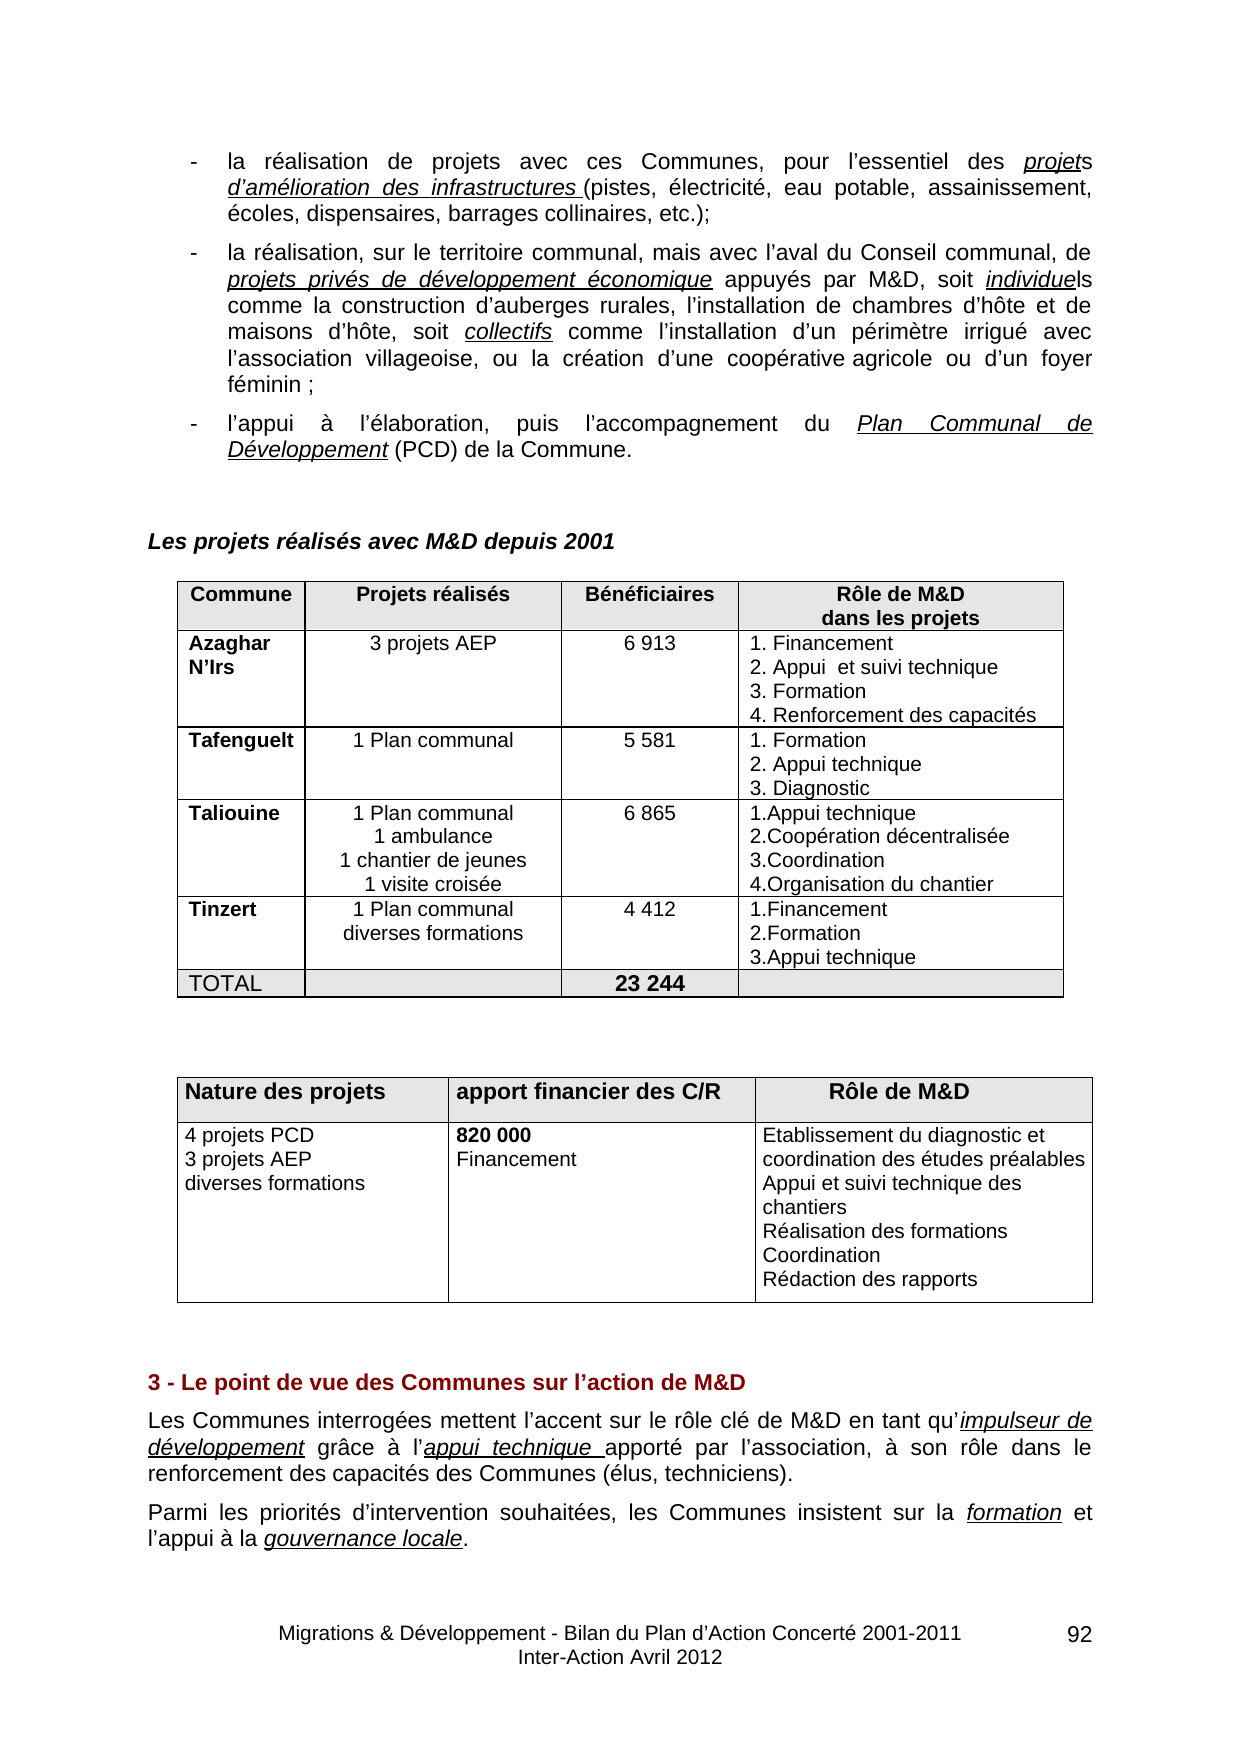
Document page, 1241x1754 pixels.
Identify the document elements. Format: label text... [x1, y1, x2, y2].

table_cell Azaghar N’Irs [178, 631, 304, 726]
table_header apport financier des C/R [449, 1078, 755, 1122]
table_cell [306, 970, 561, 996]
table_header Commune [178, 582, 304, 629]
table_cell 4 projets PCD 3 projets AEP diverses formations [178, 1123, 448, 1302]
table_cell 820 000 Financement [449, 1123, 755, 1302]
table_header Projets réalisés [306, 582, 561, 629]
table_cell 1 Plan communal diverses formations [306, 897, 561, 969]
table_cell Tinzert [178, 897, 304, 969]
table_header Rôle de M&D dans les projets [739, 582, 1063, 629]
table_cell Taliouine [178, 800, 304, 896]
list la réalisation de projets avec ces Communes, pour l’essentiel des projets d’amélioration des infrastructures (pistes, électricité, eau potable, assainissement, écoles, dispensaires, barrages collinaires, etc.); [190, 148, 1092, 227]
table_cell 1 Plan communal 1 ambulance 1 chantier de jeunes 1 visite croisée [306, 800, 561, 896]
table_cell 3 projets AEP [306, 631, 561, 726]
table_header Nature des projets [178, 1078, 448, 1122]
text Les projets réalisés avec M&D depuis 2001 [148, 528, 1092, 554]
table_cell 1.Financement 2.Formation 3.Appui technique [739, 897, 1063, 969]
table_cell 1. Financement 2. Appui et suivi technique 3. Formation 4. Renforcement des capacités [739, 631, 1063, 726]
table_cell 5 581 [562, 728, 738, 799]
table_cell 23 244 [562, 970, 738, 996]
table_cell 1.Appui technique 2.Coopération décentralisée 3.Coordination 4.Organisation du chantier [739, 800, 1063, 896]
table_cell 1. Formation 2. Appui technique 3. Diagnostic [739, 728, 1063, 799]
table_cell 6 865 [562, 800, 738, 896]
text 3 - Le point de vue des Communes sur l’action de M&D [148, 1368, 1092, 1395]
table_cell 4 412 [562, 897, 738, 969]
table_header Bénéficiaires [562, 582, 738, 629]
list la réalisation, sur le territoire communal, mais avec l’aval du Conseil communal, de projets privés de développement économique appuyés par M&D, soit individuels comme la construction d’auberges rurales, l’installation de chambres d’hôte et de maisons d’hôte, soit collectifs comme l’installation d’un périmètre irrigué avec l’association villageoise, ou la création d’une coopérative agricole ou d’un foyer féminin ; [190, 239, 1092, 397]
text Les Communes interrogées mettent l’accent sur le rôle clé de M&D en tant qu’impulseur de développement grâce à l’appui technique apporté par l’association, à son rôle dans le renforcement des capacités des Communes (élus, techniciens). [148, 1407, 1092, 1486]
list l’appui à l’élaboration, puis l’accompagnement du Plan Communal de Développement (PCD) de la Commune. [190, 410, 1092, 463]
table_cell TOTAL [178, 970, 304, 996]
table_cell [739, 970, 1063, 996]
table_cell 1 Plan communal [306, 728, 561, 799]
table_cell 6 913 [562, 631, 738, 726]
table_header Rôle de M&D [756, 1078, 1092, 1122]
table_cell Etablissement du diagnostic et coordination des études préalables Appui et suivi technique des chantiers Réalisation des formations Coordination Rédaction des rapports [756, 1123, 1092, 1302]
table_cell Tafenguelt [178, 728, 304, 799]
text Parmi les priorités d’intervention souhaitées, les Communes insistent sur la formation et l’appui à la gouvernance locale. [148, 1499, 1092, 1552]
